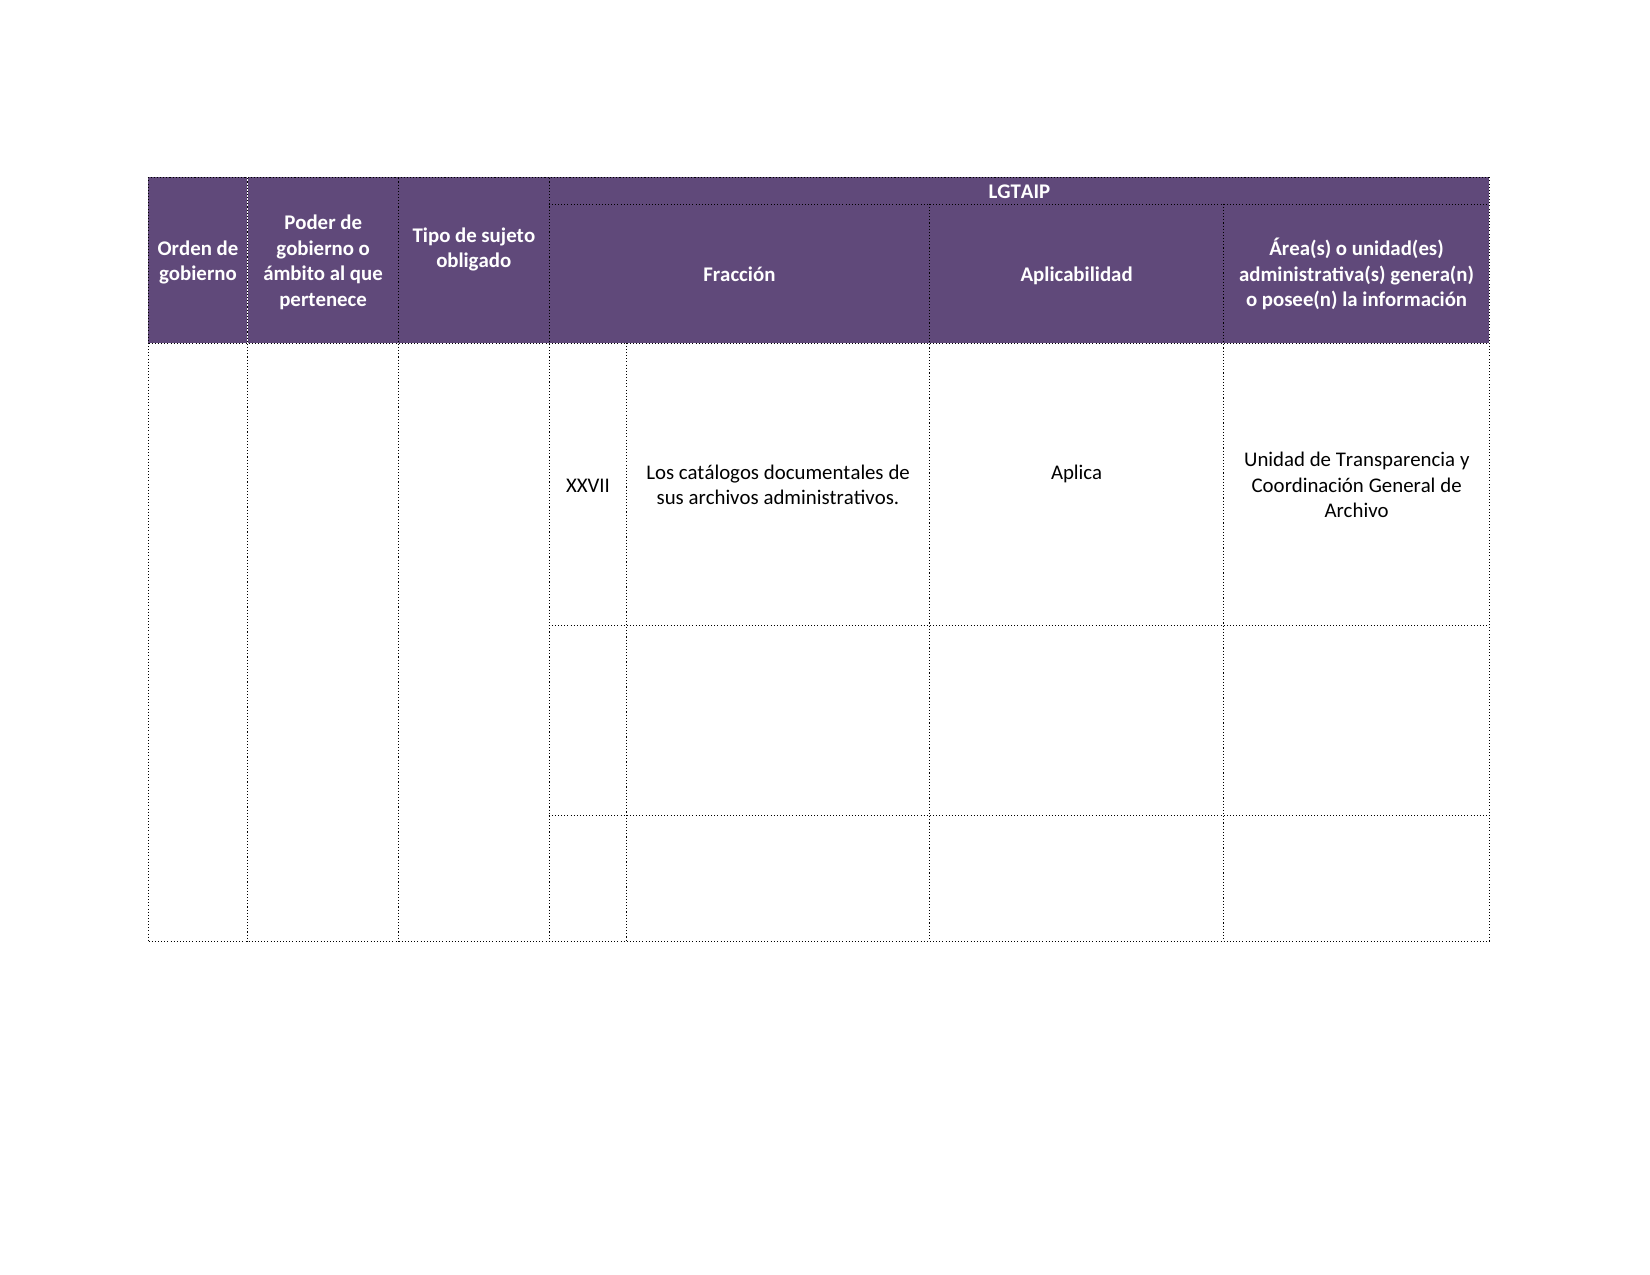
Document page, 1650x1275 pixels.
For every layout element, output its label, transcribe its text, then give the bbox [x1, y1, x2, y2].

table_cell XXVII [549, 343, 626, 625]
table_cell Los catálogos documentales de sus archivos administrativos. [626, 343, 929, 625]
table_cell Fracción [549, 204, 929, 343]
table_cell [626, 815, 929, 941]
table_header Orden de gobierno [148, 177, 247, 343]
table_cell [929, 625, 1224, 814]
table_cell Unidad de Transparencia y Coordinación General de Archivo [1224, 343, 1489, 625]
table_cell [1224, 625, 1489, 814]
table_header LGTAIP [549, 177, 1489, 204]
table_cell Aplicabilidad [929, 204, 1224, 343]
table_cell [1224, 815, 1489, 941]
table_cell [929, 815, 1224, 941]
table_header Poder de gobierno o ámbito al que pertenece [248, 177, 398, 343]
table_cell [549, 815, 626, 941]
table_cell Aplica [929, 343, 1224, 625]
table_cell [626, 625, 929, 814]
table_header Tipo de sujeto obligado [398, 177, 549, 343]
table_cell [549, 625, 626, 814]
table_cell Área(s) o unidad(es) administrativa(s) genera(n) o posee(n) la información [1224, 204, 1489, 343]
